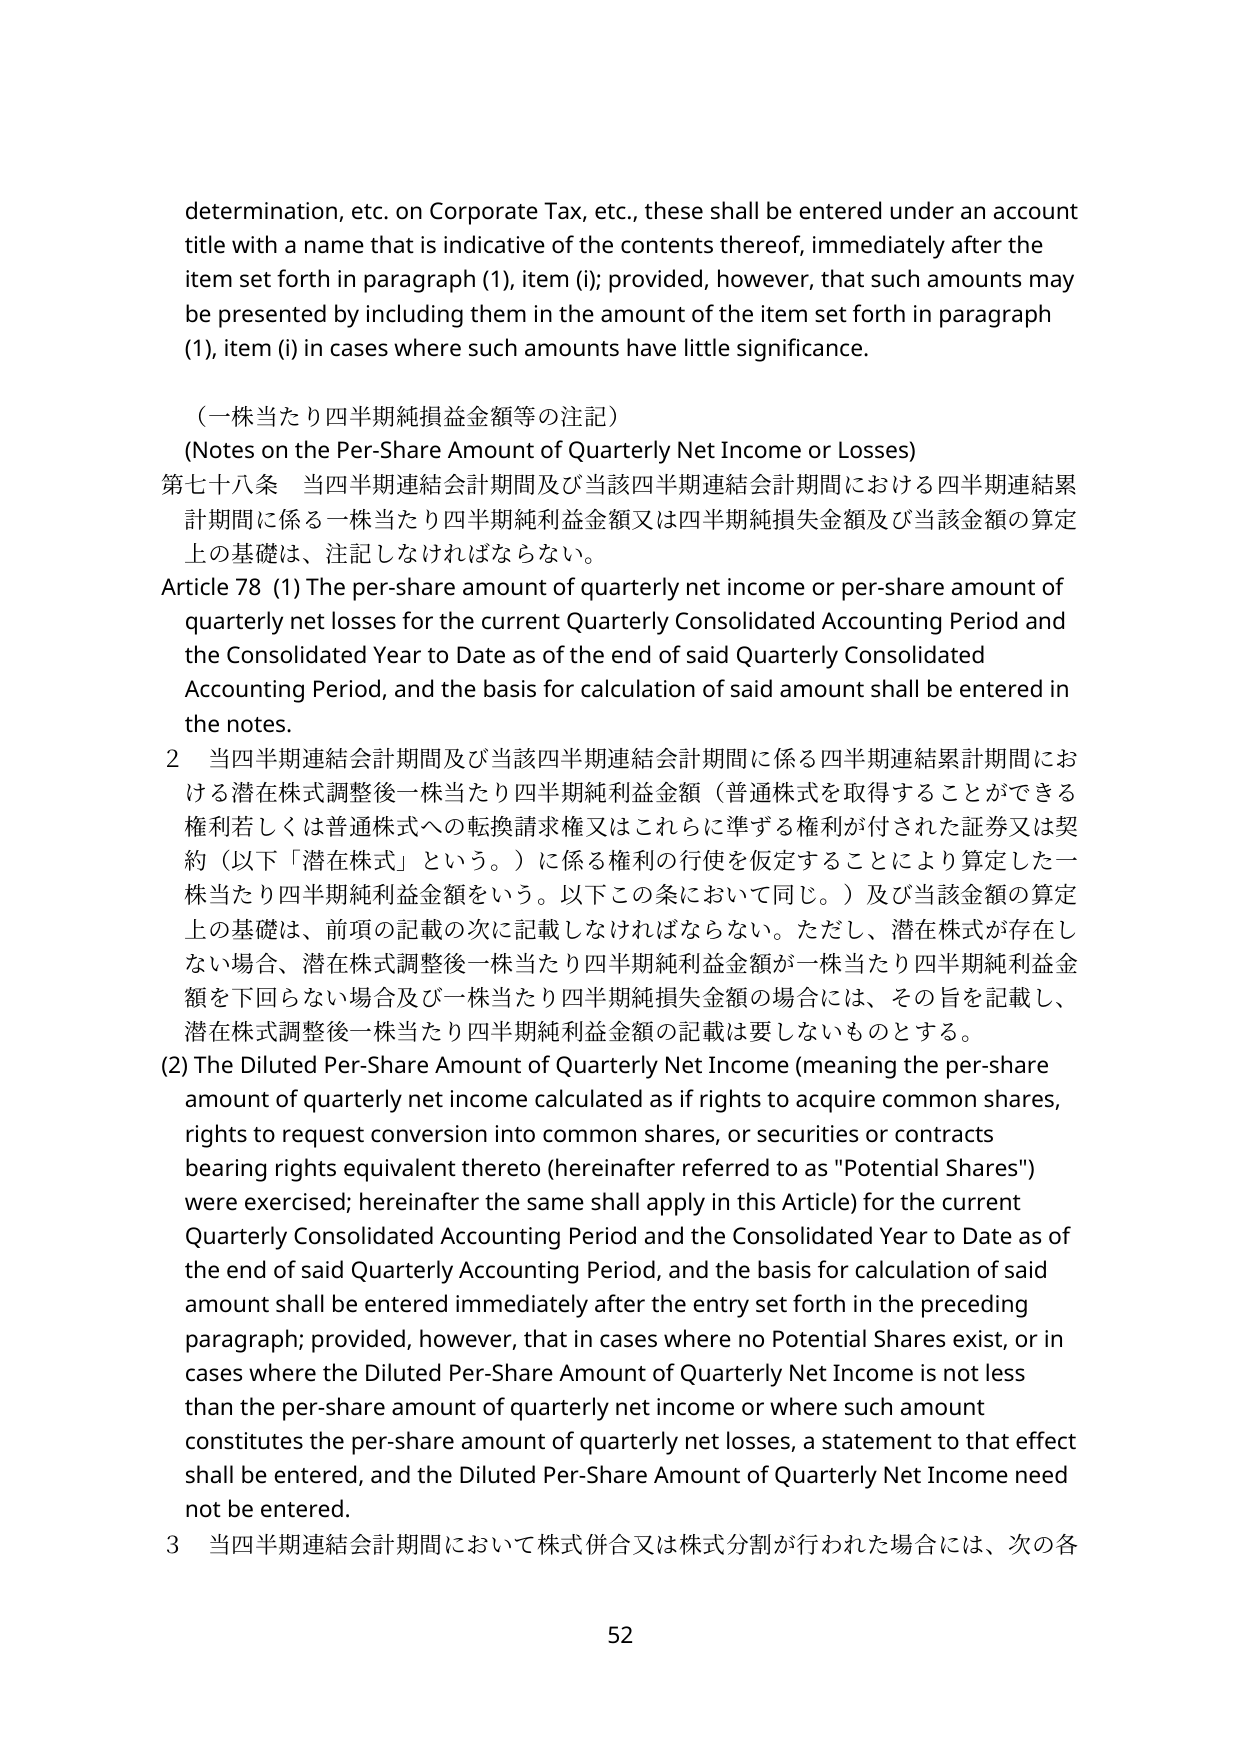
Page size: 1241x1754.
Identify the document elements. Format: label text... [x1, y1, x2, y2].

text 第七十八条 当四半期連結会計期間及び当該四半期連結会計期間における四半期連結累計期間に係る一株当たり四半期純利益金額又は四半期純損失金額及び当該金額の算定上の基礎は、注記しなければならない。 [161, 467, 1079, 569]
text Article 78 (1) The per-share amount of quarterly net income or per-share amount of quarterly net losses for the current Quarterly Consolidated Accounting Period and the Consolidated Year to Date as of the end of said Quarterly Consolidated Accounting Period, and the basis for calculation of said amount shall be entered in the notes. [161, 569, 1079, 740]
text (Notes on the Per-Share Amount of Quarterly Net Income or Losses) [184, 433, 1079, 467]
text （一株当たり四半期純損益金額等の注記） [184, 399, 1079, 433]
text (2) The Diluted Per-Share Amount of Quarterly Net Income (meaning the per-share amount of quarterly net income calculated as if rights to acquire common shares, rights to request conversion into common shares, or securities or contracts bearing rights equivalent thereto (hereinafter referred to as "Potential Shares") were exercised; hereinafter the same shall apply in this Article) for the current Quarterly Consolidated Accounting Period and the Consolidated Year to Date as of the end of said Quarterly Accounting Period, and the basis for calculation of said amount shall be entered immediately after the entry set forth in the preceding paragraph; provided, however, that in cases where no Potential Shares exist, or in cases where the Diluted Per-Share Amount of Quarterly Net Income is not less than the per-share amount of quarterly net income or where such amount constitutes the per-share amount of quarterly net losses, a statement to that effect shall be entered, and the Diluted Per-Share Amount of Quarterly Net Income need not be entered. [161, 1048, 1079, 1526]
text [161, 194, 1079, 364]
text ２ 当四半期連結会計期間及び当該四半期連結会計期間に係る四半期連結累計期間における潜在株式調整後一株当たり四半期純利益金額（普通株式を取得することができる権利若しくは普通株式への転換請求権又はこれらに準ずる権利が付された証券又は契約（以下「潜在株式」という。）に係る権利の行使を仮定することにより算定した一株当たり四半期純利益金額をいう。以下この条において同じ。）及び当該金額の算定上の基礎は、前項の記載の次に記載しなければならない。ただし、潜在株式が存在しない場合、潜在株式調整後一株当たり四半期純利益金額が一株当たり四半期純利益金額を下回らない場合及び一株当たり四半期純損失金額の場合には、その旨を記載し、潜在株式調整後一株当たり四半期純利益金額の記載は要しないものとする。 [161, 740, 1079, 1048]
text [161, 1526, 1079, 1560]
